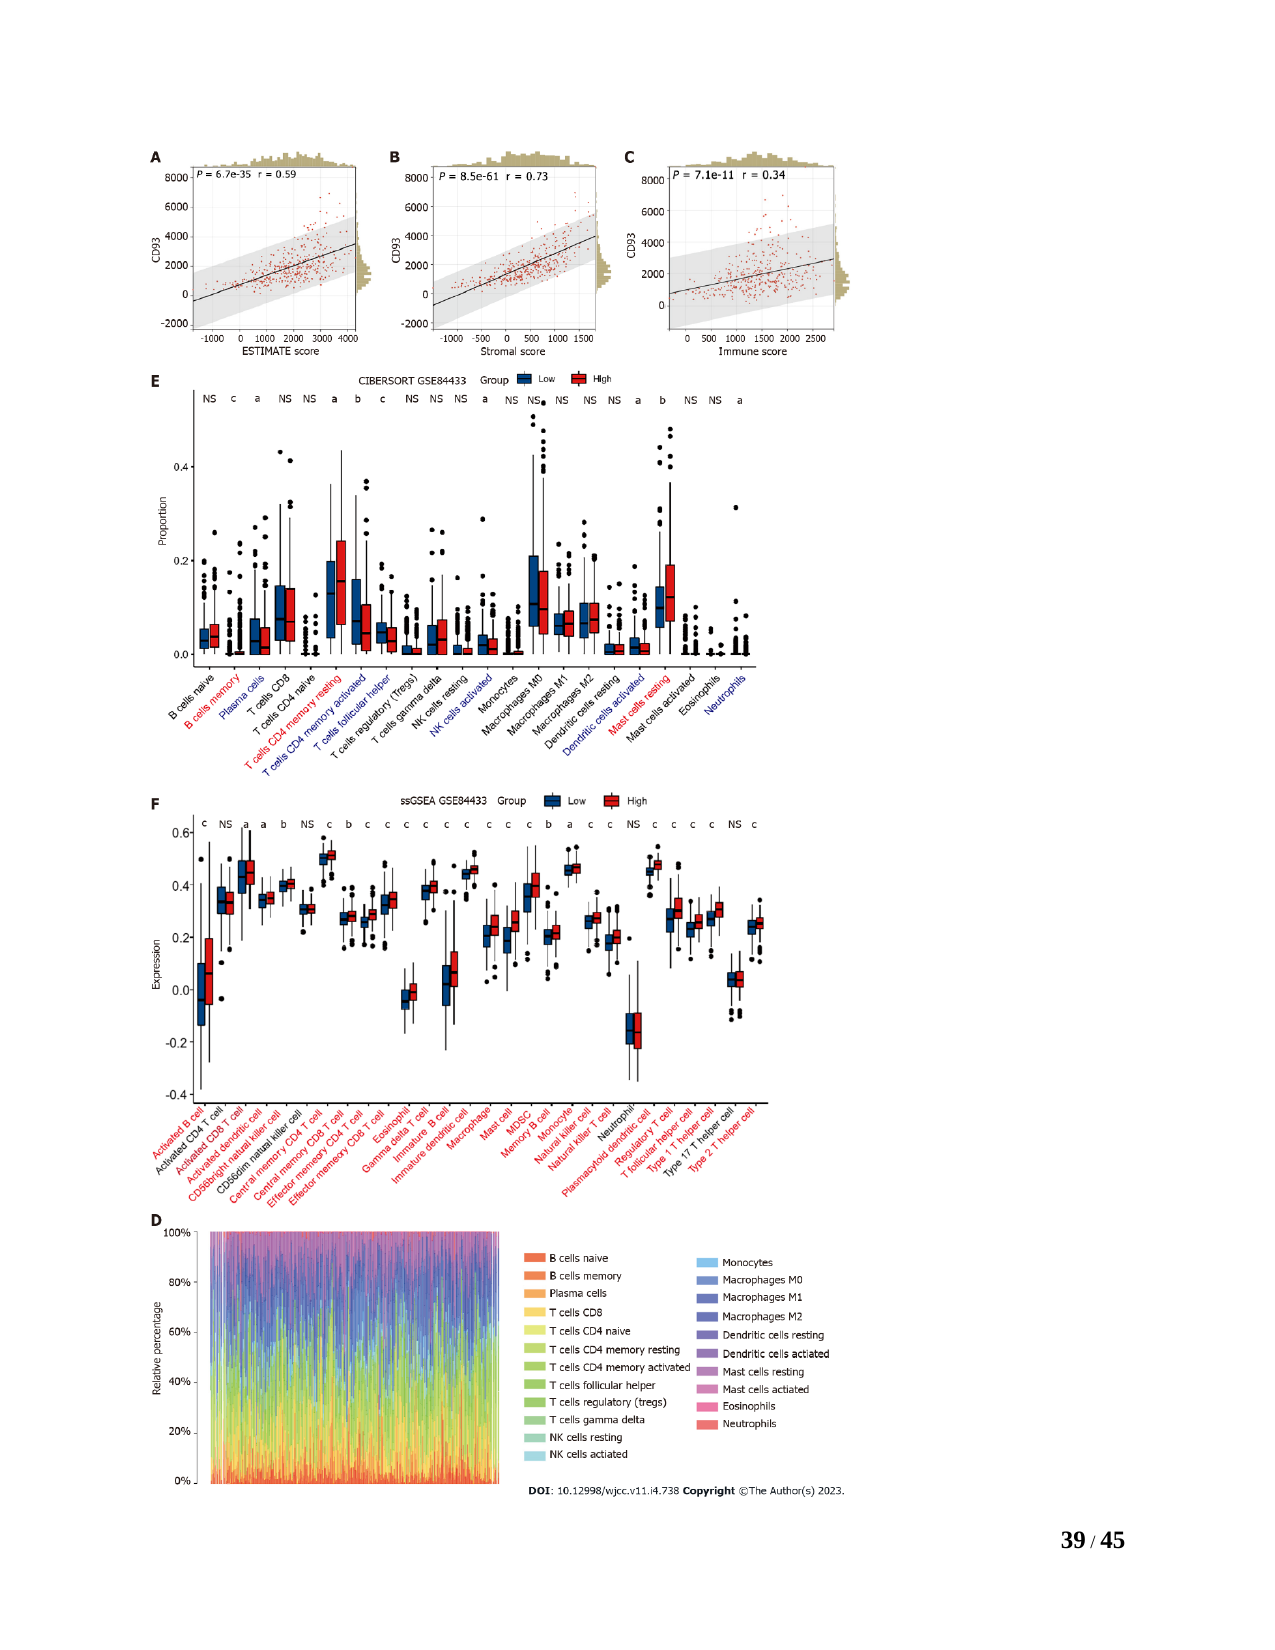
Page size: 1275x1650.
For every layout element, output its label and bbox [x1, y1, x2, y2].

picture [150, 150, 851, 1500]
